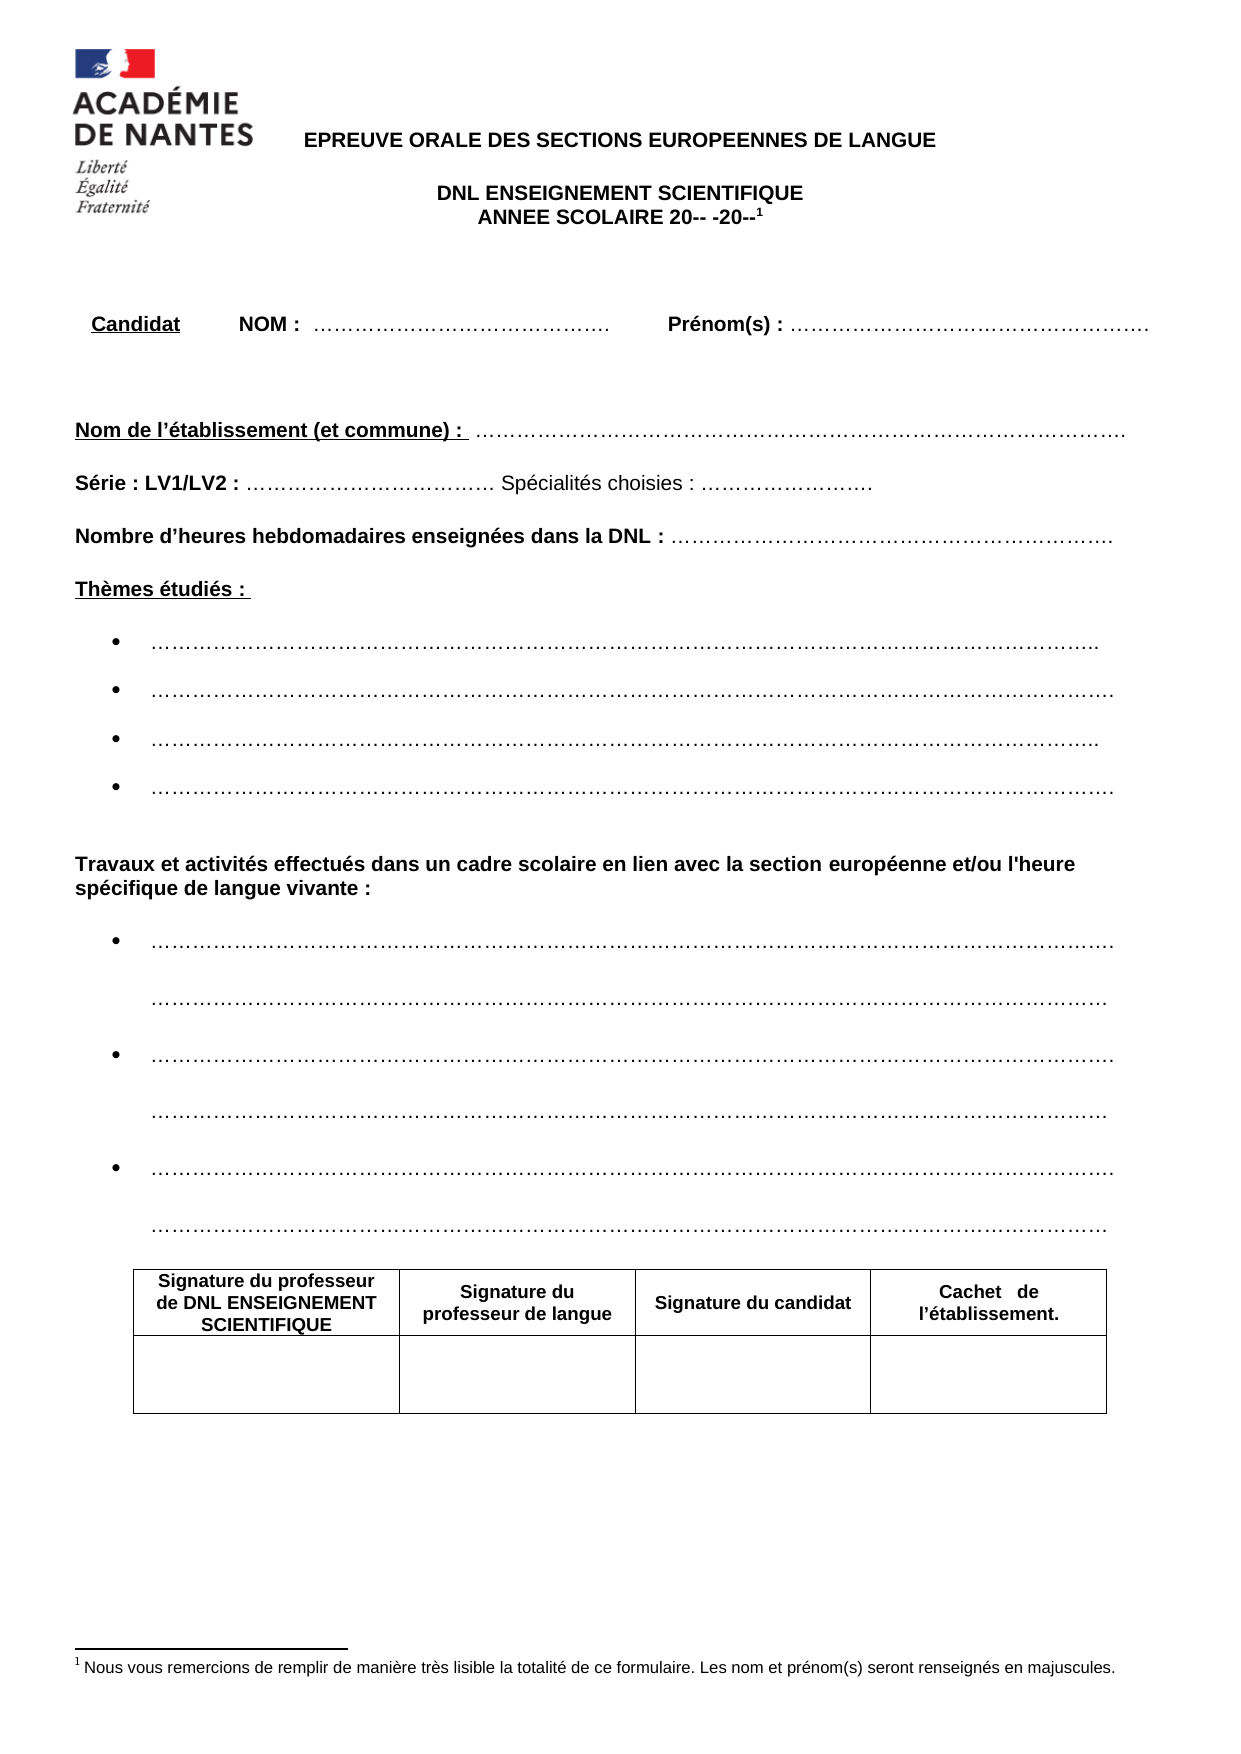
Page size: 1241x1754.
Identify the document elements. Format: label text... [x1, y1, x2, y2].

table_cell [134, 1336, 399, 1413]
table_cell [400, 1336, 635, 1413]
text Candidat NOM : ……………………………………. Prénom(s) : ……………………………………………. [75, 311, 1165, 335]
list …………………………………………………………………………………………………………………………. [112, 678, 1165, 702]
table_cell [871, 1336, 1106, 1413]
text ………………………………………………………………………………………………………………………… [150, 986, 1165, 1010]
picture [61, 40, 260, 238]
text Nom de l’établissement (et commune) : …………………………………………………………………………………. [75, 418, 1165, 442]
table_header Cachet de l’établissement. [871, 1270, 1106, 1335]
table_header Signature du professeur de DNL ENSEIGNEMENT SCIENTIFIQUE [134, 1270, 399, 1335]
list ……………………………………………………………………………………………………………………….. [112, 726, 1165, 751]
text ANNEE SCOLAIRE 20-- -20-- [276, 205, 1165, 229]
text ………………………………………………………………………………………………………………………… [150, 1099, 1165, 1123]
list ……………………………………………………………………………………………………………………….. [112, 630, 1165, 654]
list …………………………………………………………………………………………………………………………. [112, 774, 1165, 799]
text Travaux et activités effectués dans un cadre scolaire en lien avec la section européenne et/ou l'heure spécifique de langue vivante : [75, 852, 1165, 900]
table_header Signature du candidat [636, 1270, 870, 1335]
list …………………………………………………………………………………………………………………………. [112, 929, 1165, 953]
text Thèmes étudiés : [75, 577, 1165, 601]
text Série : LV1/LV2 : ……………………………… Spécialités choisies : ……………………. [75, 471, 1165, 495]
table_cell [636, 1336, 870, 1413]
text ………………………………………………………………………………………………………………………… [150, 1213, 1165, 1237]
text Nombre d’heures hebdomadaires enseignées dans la DNL : ………………………………………………………. [75, 524, 1165, 548]
text DNL ENSEIGNEMENT SCIENTIFIQUE [276, 181, 1165, 205]
list …………………………………………………………………………………………………………………………. [112, 1156, 1165, 1180]
table_header Signature du professeur de langue [400, 1270, 635, 1335]
text EPREUVE ORALE DES SECTIONS EUROPEENNES DE LANGUE [276, 128, 1165, 152]
list …………………………………………………………………………………………………………………………. [112, 1042, 1165, 1066]
